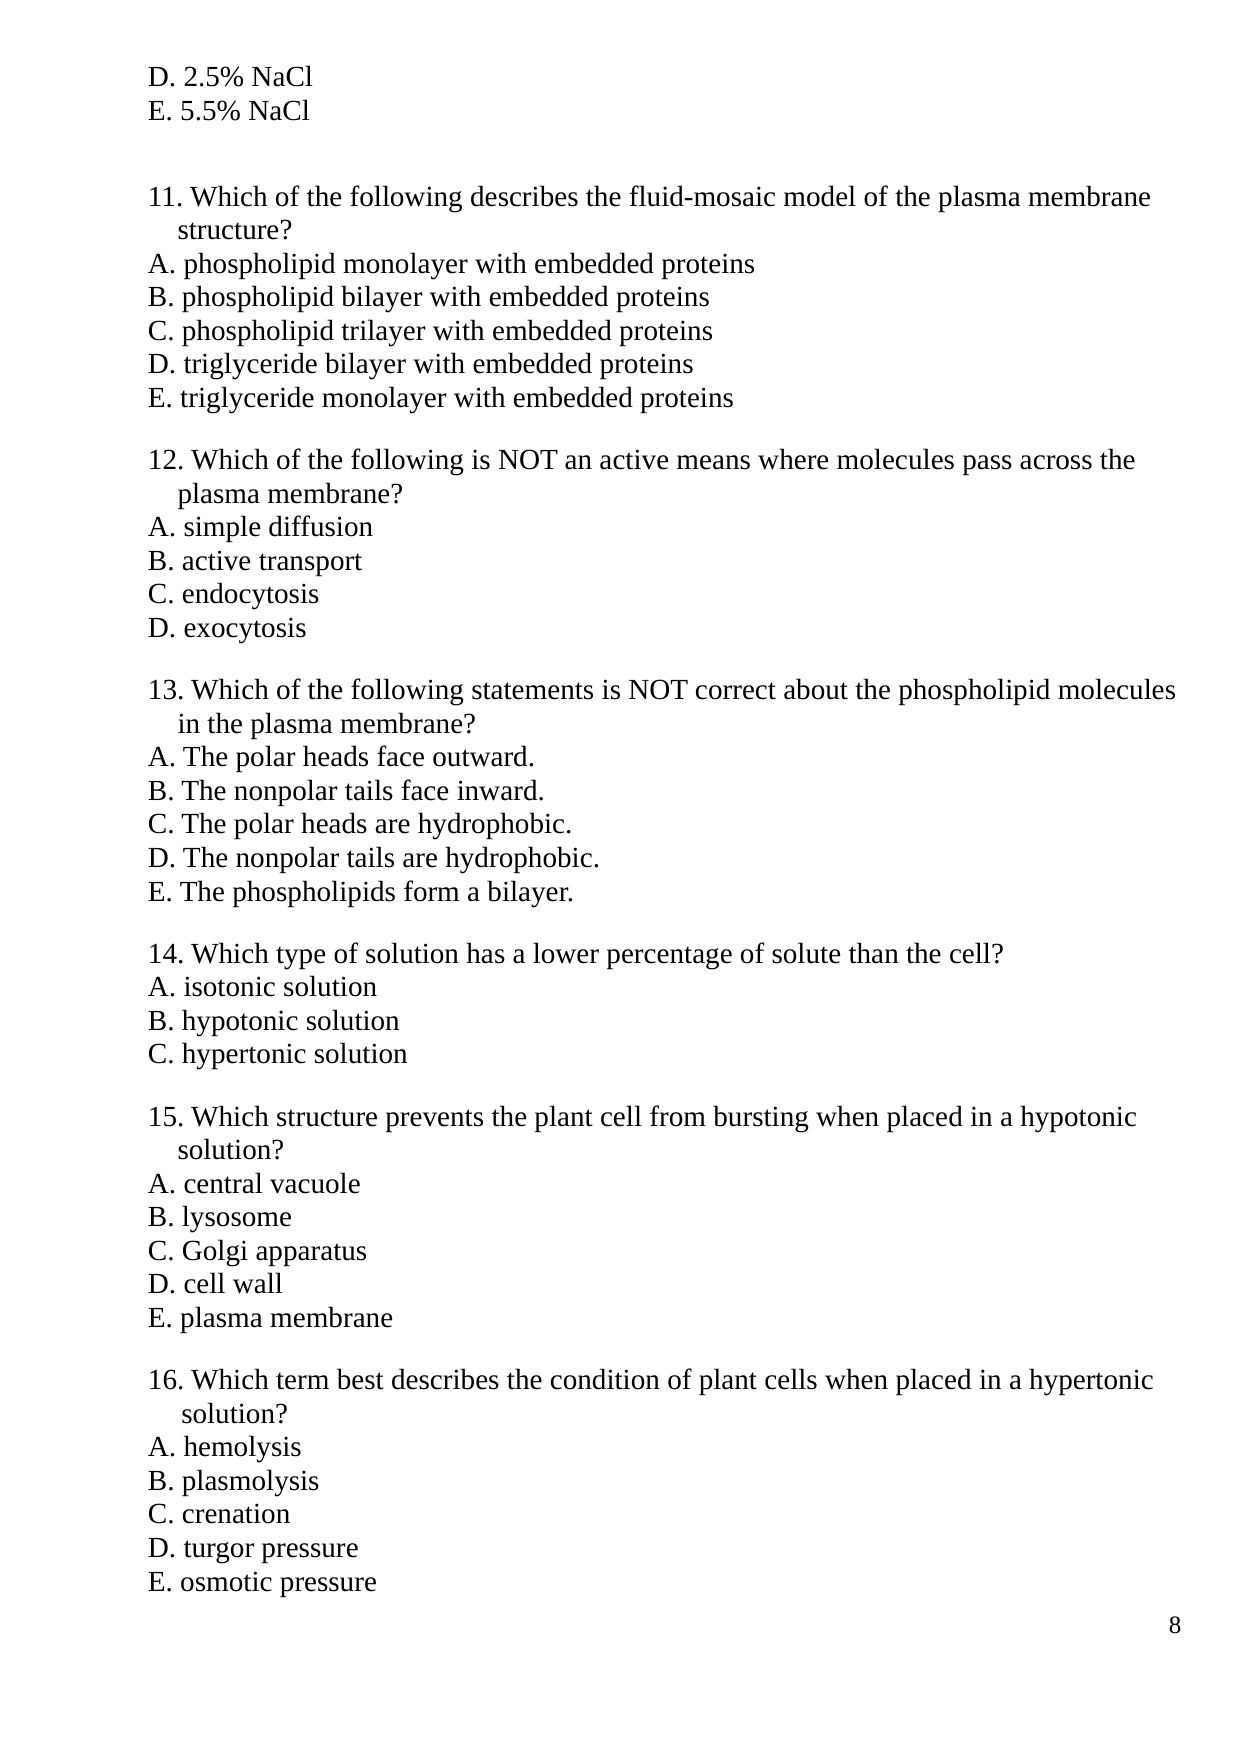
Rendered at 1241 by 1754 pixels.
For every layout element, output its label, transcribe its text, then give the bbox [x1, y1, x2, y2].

text A. isotonic solution [148, 969, 1181, 1003]
text D. cell wall [148, 1267, 1181, 1300]
text A. simple diffusion [148, 509, 1181, 543]
text B. The nonpolar tails face inward. [148, 773, 1181, 807]
text C. Golgi apparatus [148, 1233, 1181, 1267]
text 13. Which of the following statements is NOT correct about the phospholipid molecules in the plasma membrane? [148, 672, 1181, 739]
text B. active transport [148, 543, 1181, 577]
text C. The polar heads are hydrophobic. [148, 807, 1181, 840]
text B. lysosome [148, 1199, 1181, 1233]
text D. exocytosis [148, 610, 1181, 644]
text D. The nonpolar tails are hydrophobic. [148, 840, 1181, 874]
text A. phospholipid monolayer with embedded proteins B. phospholipid bilayer with embedded proteins C. phospholipid trilayer with embedded proteins D. triglyceride bilayer with embedded proteins E. triglyceride monolayer with embedded proteins [148, 246, 1181, 414]
text A. hemolysis [148, 1429, 1181, 1463]
text D. turgor pressure [148, 1530, 1181, 1564]
text E. The phospholipids form a bilayer. [148, 874, 1181, 907]
text 16. Which term best describes the condition of plant cells when placed in a hypertonic solution? [148, 1362, 1181, 1429]
text E. 5.5% NaCl [148, 93, 1181, 126]
text C. endocytosis [148, 577, 1181, 610]
text 14. Which type of solution has a lower percentage of solute than the cell? [148, 936, 1181, 969]
text 15. Which structure prevents the plant cell from bursting when placed in a hypotonic solution? [148, 1099, 1181, 1166]
text C. hypertonic solution [148, 1037, 1181, 1070]
text E. osmotic pressure [148, 1564, 1181, 1597]
text B. hypotonic solution [148, 1003, 1181, 1037]
text D. 2.5% NaCl [148, 59, 1181, 93]
text E. plasma membrane [148, 1300, 1181, 1334]
text A. central vacuole [148, 1166, 1181, 1199]
text C. crenation [148, 1497, 1181, 1530]
text A. The polar heads face outward. [148, 739, 1181, 773]
text B. plasmolysis [148, 1463, 1181, 1497]
text 12. Which of the following is NOT an active means where molecules pass across the plasma membrane? [148, 442, 1181, 509]
text 11. Which of the following describes the fluid-mosaic model of the plasma membrane structure? [148, 179, 1181, 246]
